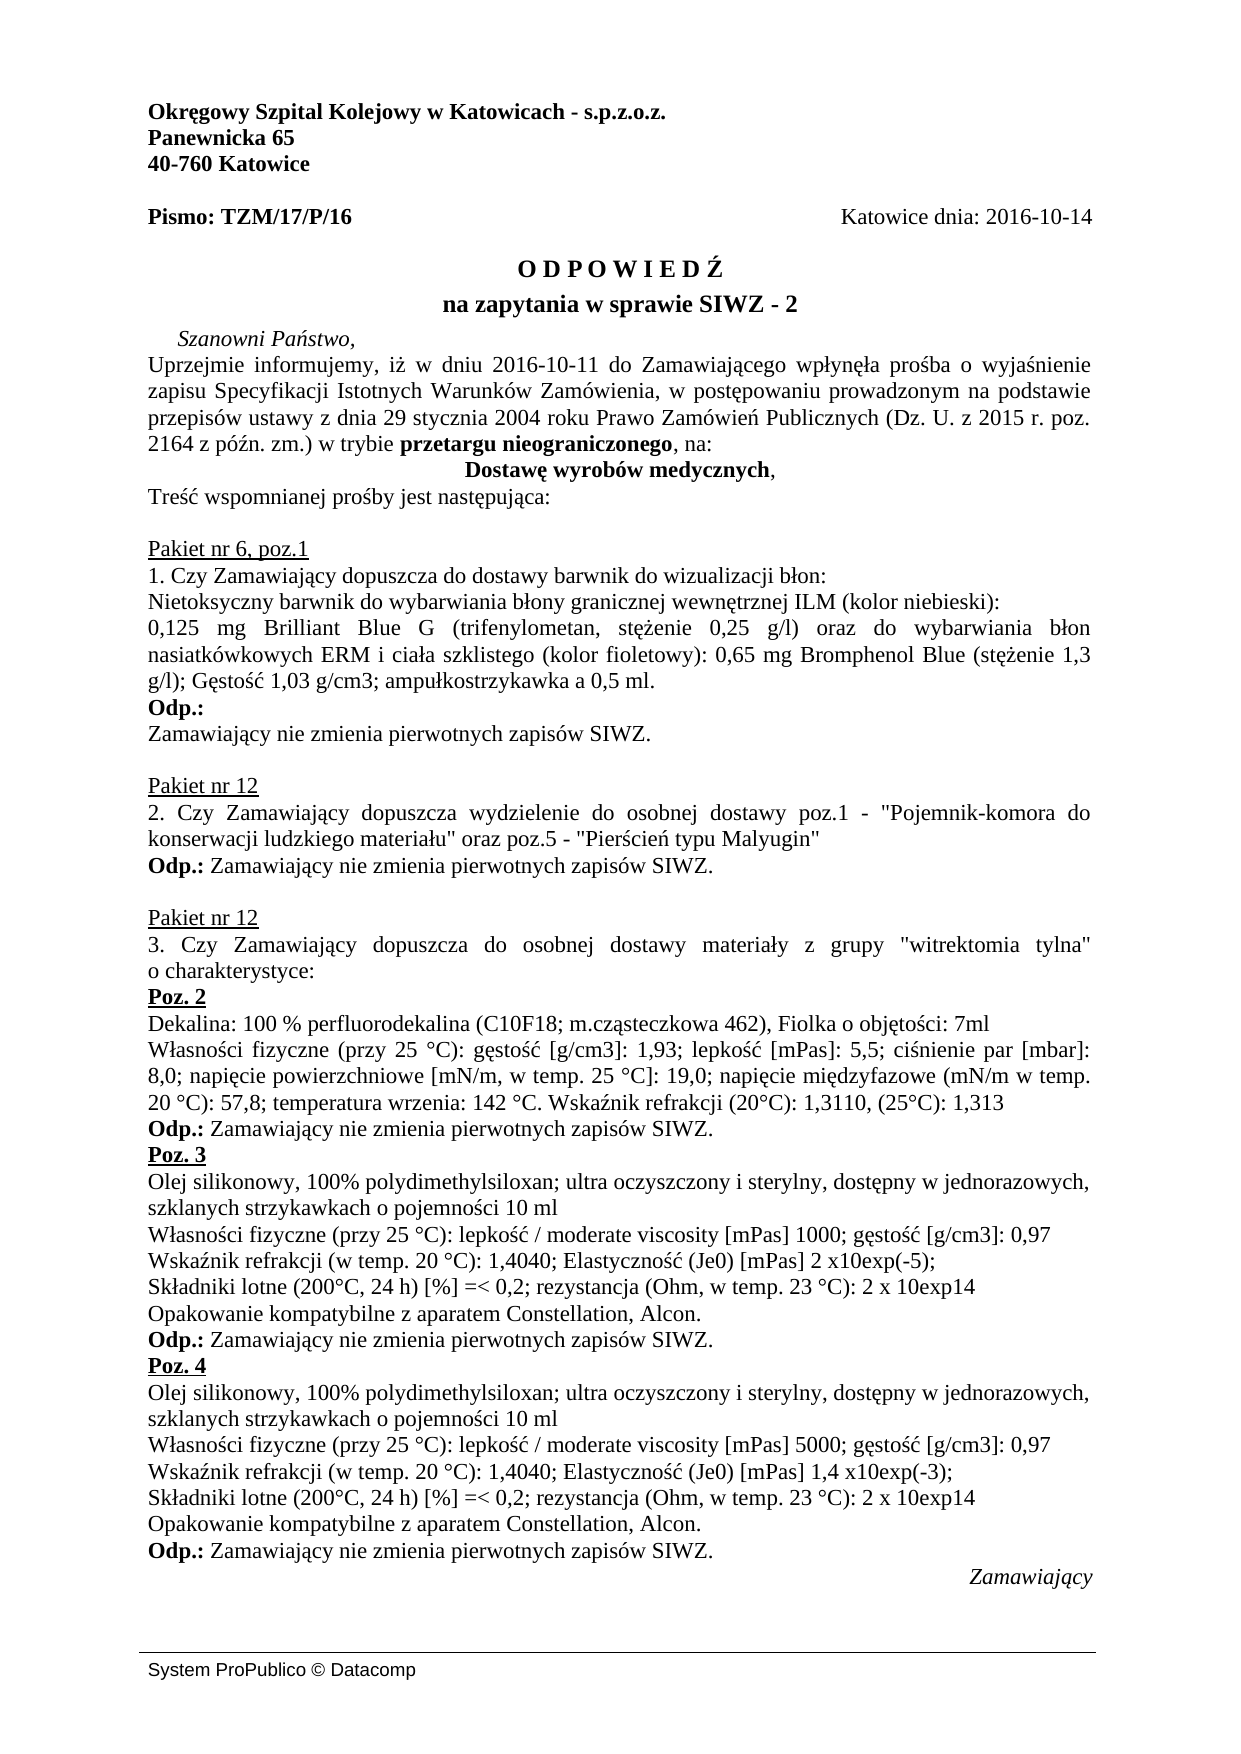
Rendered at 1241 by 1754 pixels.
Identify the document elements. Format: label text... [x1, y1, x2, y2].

text Dekalina: 100 % perfluorodekalina (C10F18; m.cząsteczkowa 462), Fiolka o objętości: 7ml [148, 1010, 1092, 1036]
text Wskaźnik refrakcji (w temp. 20 °C): 1,4040; Elastyczność (Je0) [mPas] 1,4 x10exp(-3); [148, 1458, 1092, 1484]
text Nietoksyczny barwnik do wybarwiania błony granicznej wewnętrznej ILM (kolor niebieski): [148, 588, 1092, 614]
text Opakowanie kompatybilne z aparatem Constellation, Alcon. [148, 1511, 1092, 1537]
text Odp.: Zamawiający nie zmienia pierwotnych zapisów SIWZ. [148, 1115, 1092, 1142]
text Wskaźnik refrakcji (w temp. 20 °C): 1,4040; Elastyczność (Je0) [mPas] 2 x10exp(-5); [148, 1247, 1092, 1273]
text Pismo: TZM/17/P/16 Katowice dnia: 2016-10-14 [148, 203, 1092, 229]
text Pakiet nr 12 [148, 904, 1092, 931]
text 40-760 Katowice [148, 151, 1092, 177]
text 0,125 mg Brilliant Blue G (trifenylometan, stężenie 0,25 g/l) oraz do wybarwiania błon nasiatkówkowych ERM i ciała szklistego (kolor fioletowy): 0,65 mg Bromphenol Blue (stężenie 1,3 g/l); Gęstość 1,03 g/cm3; ampułkostrzykawka a 0,5 ml. [148, 614, 1092, 693]
subtitle O D P O W I E D Ź [148, 254, 1092, 283]
text Dostawę wyrobów medycznych, [148, 456, 1092, 483]
text Olej silikonowy, 100% polydimethylsiloxan; ultra oczyszczony i sterylny, dostępny w jednorazowych, [148, 1379, 1092, 1405]
text Własności fizyczne (przy 25 °C): lepkość / moderate viscosity [mPas] 1000; gęstość [g/cm3]: 0,97 [148, 1221, 1092, 1247]
text Odp.: Zamawiający nie zmienia pierwotnych zapisów SIWZ. [148, 852, 1092, 878]
text Okręgowy Szpital Kolejowy w Katowicach - s.p.z.o.z. [148, 98, 1092, 124]
text Panewnicka 65 [148, 124, 1092, 151]
text Opakowanie kompatybilne z aparatem Constellation, Alcon. [148, 1300, 1092, 1326]
text Odp.: [148, 693, 1092, 720]
text Poz. 3 [148, 1142, 1092, 1168]
text Własności fizyczne (przy 25 °C): lepkość / moderate viscosity [mPas] 5000; gęstość [g/cm3]: 0,97 [148, 1431, 1092, 1458]
text Zamawiający [148, 1563, 1092, 1589]
text 3. Czy Zamawiający dopuszcza do osobnej dostawy materiały z grupy "witrektomia tylna" o charakterystyce: [148, 931, 1092, 983]
text szklanych strzykawkach o pojemności 10 ml [148, 1405, 1092, 1431]
text Składniki lotne (200°C, 24 h) [%] =< 0,2; rezystancja (Ohm, w temp. 23 °C): 2 x 10exp14 [148, 1273, 1092, 1300]
text Zamawiający nie zmienia pierwotnych zapisów SIWZ. [148, 720, 1092, 746]
text 1. Czy Zamawiający dopuszcza do dostawy barwnik do wizualizacji błon: [148, 562, 1092, 588]
text Treść wspomnianej prośby jest następująca: [148, 483, 1092, 509]
text Pakiet nr 6, poz.1 [148, 535, 1092, 562]
text Odp.: Zamawiający nie zmienia pierwotnych zapisów SIWZ. [148, 1537, 1092, 1563]
text Pakiet nr 12 [148, 773, 1092, 799]
text Poz. 2 [148, 983, 1092, 1010]
text Olej silikonowy, 100% polydimethylsiloxan; ultra oczyszczony i sterylny, dostępny w jednorazowych, [148, 1168, 1092, 1194]
text Szanowni Państwo, [177, 324, 1092, 351]
subtitle na zapytania w sprawie SIWZ - 2 [148, 289, 1092, 318]
text 2. Czy Zamawiający dopuszcza wydzielenie do osobnej dostawy poz.1 - "Pojemnik-komora do konserwacji ludzkiego materiału" oraz poz.5 - "Pierścień typu Malyugin" [148, 799, 1092, 852]
text Składniki lotne (200°C, 24 h) [%] =< 0,2; rezystancja (Ohm, w temp. 23 °C): 2 x 10exp14 [148, 1484, 1092, 1511]
text Poz. 4 [148, 1352, 1092, 1379]
text Własności fizyczne (przy 25 °C): gęstość [g/cm3]: 1,93; lepkość [mPas]: 5,5; ciśnienie par [mbar]: 8,0; napięcie powierzchniowe [mN/m, w temp. 25 °C]: 19,0; napięcie międzyfazowe (mN/m w temp. 20 °C): 57,8; temperatura wrzenia: 142 °C. Wskaźnik refrakcji (20°C): 1,3110, (25°C): 1,313 [148, 1036, 1092, 1115]
text Odp.: Zamawiający nie zmienia pierwotnych zapisów SIWZ. [148, 1326, 1092, 1352]
text Uprzejmie informujemy, iż w dniu 2016-10-11 do Zamawiającego wpłynęła prośba o wyjaśnienie zapisu Specyfikacji Istotnych Warunków Zamówienia, w postępowaniu prowadzonym na podstawie przepisów ustawy z dnia 29 stycznia 2004 roku Prawo Zamówień Publicznych (Dz. U. z 2015 r. poz. 2164 z późn. zm.) w trybie przetargu nieograniczonego, na: [148, 351, 1092, 456]
text szklanych strzykawkach o pojemności 10 ml [148, 1194, 1092, 1221]
